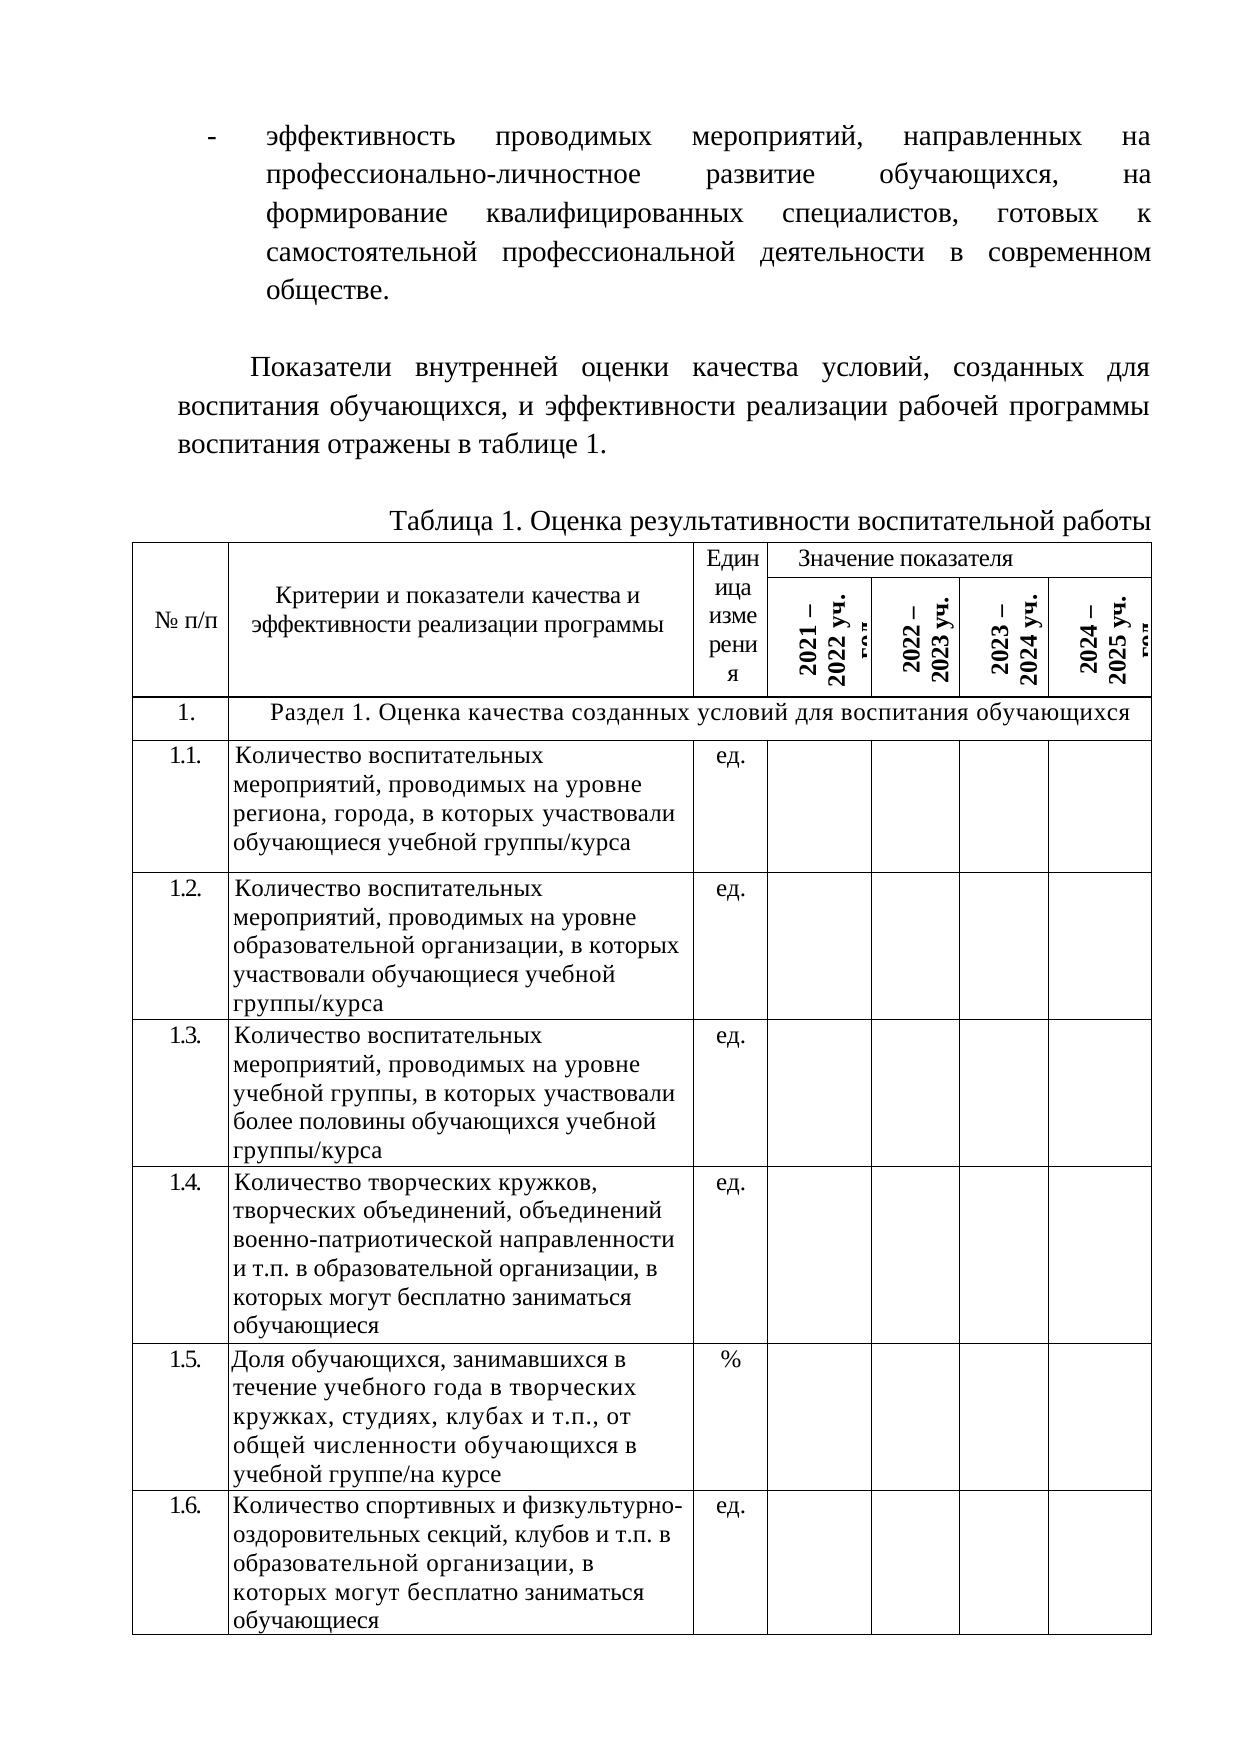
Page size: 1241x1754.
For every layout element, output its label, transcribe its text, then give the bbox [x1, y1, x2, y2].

table_cell % [694, 1344, 767, 1489]
table_cell [960, 873, 1048, 1019]
table_cell 2023 – 2024 уч. год [960, 578, 1048, 696]
table_cell ед. [694, 1167, 767, 1343]
table_cell Количество воспитательных мероприятий, проводимых на уровне образовательной организации, в которых участвовали обучающиеся учебной группы/курса [229, 873, 693, 1019]
table_cell 2021 – 2022 уч. год [768, 578, 871, 696]
table_cell 1.2. [133, 873, 228, 1019]
table_cell 1.5. [133, 1344, 228, 1489]
table_cell Количество воспитательных мероприятий, проводимых на уровне учебной группы, в которых участвовали более половины обучающихся учебной группы/курса [229, 1020, 693, 1166]
table_cell 1.4. [133, 1167, 228, 1343]
table_cell [960, 741, 1048, 872]
table_cell [768, 873, 871, 1019]
table_cell [768, 741, 871, 872]
table_cell [768, 1344, 871, 1489]
table_header № п/п [133, 543, 228, 696]
table_cell [768, 1491, 871, 1634]
table_cell [1049, 873, 1151, 1019]
table_cell 1. [133, 698, 228, 739]
table_cell [1049, 741, 1151, 872]
table_cell Количество творческих кружков, творческих объединений, объединений военно-патриотической направленности и т.п. в образовательной организации, в которых могут бесплатно заниматься обучающиеся [229, 1167, 693, 1343]
table_cell 2022 – 2023 уч. год [872, 578, 959, 696]
table_cell Раздел 1. Оценка качества созданных условий для воспитания обучающихся [229, 698, 1151, 739]
table_cell [872, 1491, 959, 1634]
table_cell [768, 1167, 871, 1343]
table_cell [960, 1344, 1048, 1489]
table_cell ед. [694, 1020, 767, 1166]
table_cell [960, 1167, 1048, 1343]
table_cell [1049, 1020, 1151, 1166]
table_cell [768, 1020, 871, 1166]
table_cell [960, 1491, 1048, 1634]
table_cell [872, 1020, 959, 1166]
table_cell [1049, 1167, 1151, 1343]
text Показатели внутренней оценки качества условий, созданных для воспитания обучающихся, и эффективности реализации рабочей программы воспитания отражены в таблице 1. [177, 349, 1150, 460]
table_cell ед. [694, 873, 767, 1019]
table_header Единица измерения [694, 543, 767, 696]
table_cell [960, 1020, 1048, 1166]
table_cell 1.1. [133, 741, 228, 872]
table_cell Количество воспитательных мероприятий, проводимых на уровне региона, города, в которых участвовали обучающиеся учебной группы/курса [229, 741, 693, 872]
table_cell ед. [694, 1491, 767, 1634]
table_cell [1049, 1344, 1151, 1489]
table_cell [872, 741, 959, 872]
table_cell ед. [694, 741, 767, 872]
list эффективность проводимых мероприятий, направленных на профессионально-личностное развитие обучающихся, на формирование квалифицированных специалистов, готовых к самостоятельной профессиональной деятельности в современном обществе. [207, 118, 1152, 306]
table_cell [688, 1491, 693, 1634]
table_cell [872, 873, 959, 1019]
table_cell Доля обучающихся, занимавшихся в течение учебного года в творческих кружках, студиях, клубах и т.п., от общей численности обучающихся в учебной группе/на курсе [229, 1344, 693, 1489]
table_cell [872, 1344, 959, 1489]
table_header Критерии и показатели качества и эффективности реализации программы [229, 543, 693, 696]
table_cell 2024 – 2025 уч. год [1049, 578, 1151, 696]
table_cell [872, 1167, 959, 1343]
table_cell 1.3. [133, 1020, 228, 1166]
table_cell [1049, 1491, 1151, 1634]
table_cell 1.6. [133, 1491, 228, 1634]
table_header Значение показателя [768, 543, 1151, 577]
text Таблица 1. Оценка результативности воспитательной работы [263, 503, 1152, 537]
